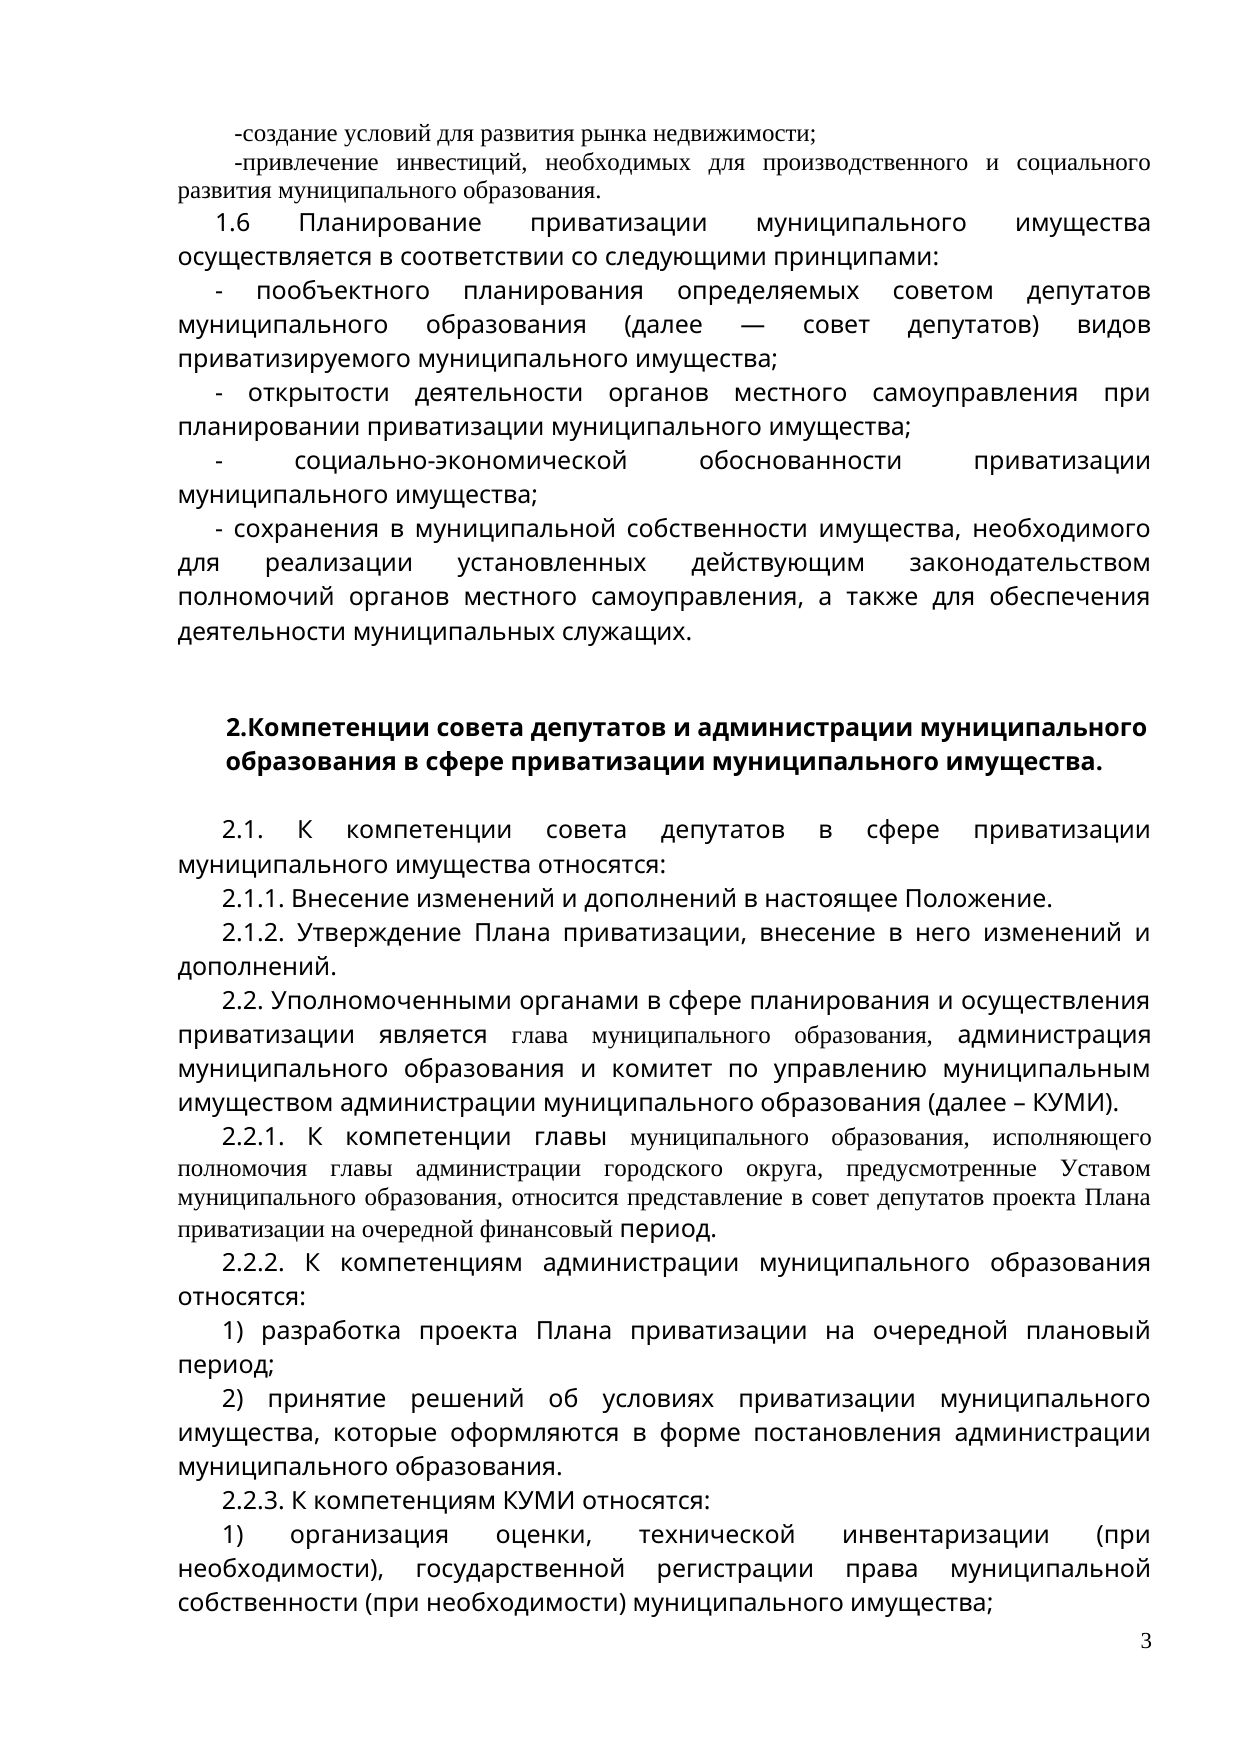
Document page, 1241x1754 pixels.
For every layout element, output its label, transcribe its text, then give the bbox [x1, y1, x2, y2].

text 2.1. К компетенции совета депутатов в сфере приватизации муниципального имущества относятся: [177, 812, 1152, 880]
text -привлечение инвестиций, необходимых для производственного и социального развития муниципального образования. [177, 147, 1152, 204]
text 1) разработка проекта Плана приватизации на очередной плановый период; [177, 1312, 1152, 1381]
text 1.6 Планирование приватизации муниципального имущества осуществляется в соответствии со следующими принципами: [177, 204, 1152, 272]
text 2.2.2. К компетенциям администрации муниципального образования относятся: [177, 1244, 1152, 1312]
text - пообъектного планирования определяемых советом депутатов муниципального образования (далее — совет депутатов) видов приватизируемого муниципального имущества; [177, 272, 1152, 375]
text -создание условий для развития рынка недвижимости; [177, 118, 1152, 147]
text 2.2.1. К компетенции главы муниципального образования, исполняющего полномочия главы администрации городского округа, предусмотренные Уставом муниципального образования, относится представление в совет депутатов проекта Плана приватизации на очередной финансовый период. [177, 1119, 1152, 1244]
text 2) принятие решений об условиях приватизации муниципального имущества, которые оформляются в форме постановления администрации муниципального образования. [177, 1381, 1152, 1483]
text 2.2.3. К компетенциям КУМИ относятся: [177, 1483, 1152, 1517]
text 2.1.2. Утверждение Плана приватизации, внесение в него изменений и дополнений. [177, 914, 1152, 982]
text - социально-экономической обоснованности приватизации муниципального имущества; [177, 443, 1152, 511]
text - сохранения в муниципальной собственности имущества, необходимого для реализации установленных действующим законодательством полномочий органов местного самоуправления, а также для обеспечения деятельности муниципальных служащих. [177, 511, 1152, 647]
text 2.2. Уполномоченными органами в сфере планирования и осуществления приватизации является глава муниципального образования, администрация муниципального образования и комитет по управлению муниципальным имуществом администрации муниципального образования (далее – КУМИ). [177, 982, 1152, 1119]
text 1) организация оценки, технической инвентаризации (при необходимости), государственной регистрации права муниципальной собственности (при необходимости) муниципального имущества; [177, 1517, 1152, 1619]
text 2.Компетенции совета депутатов и администрации муниципального образования в сфере приватизации муниципального имущества. [177, 710, 1152, 778]
text 2.1.1. Внесение изменений и дополнений в настоящее Положение. [177, 880, 1152, 914]
text - открытости деятельности органов местного самоуправления при планировании приватизации муниципального имущества; [177, 375, 1152, 443]
